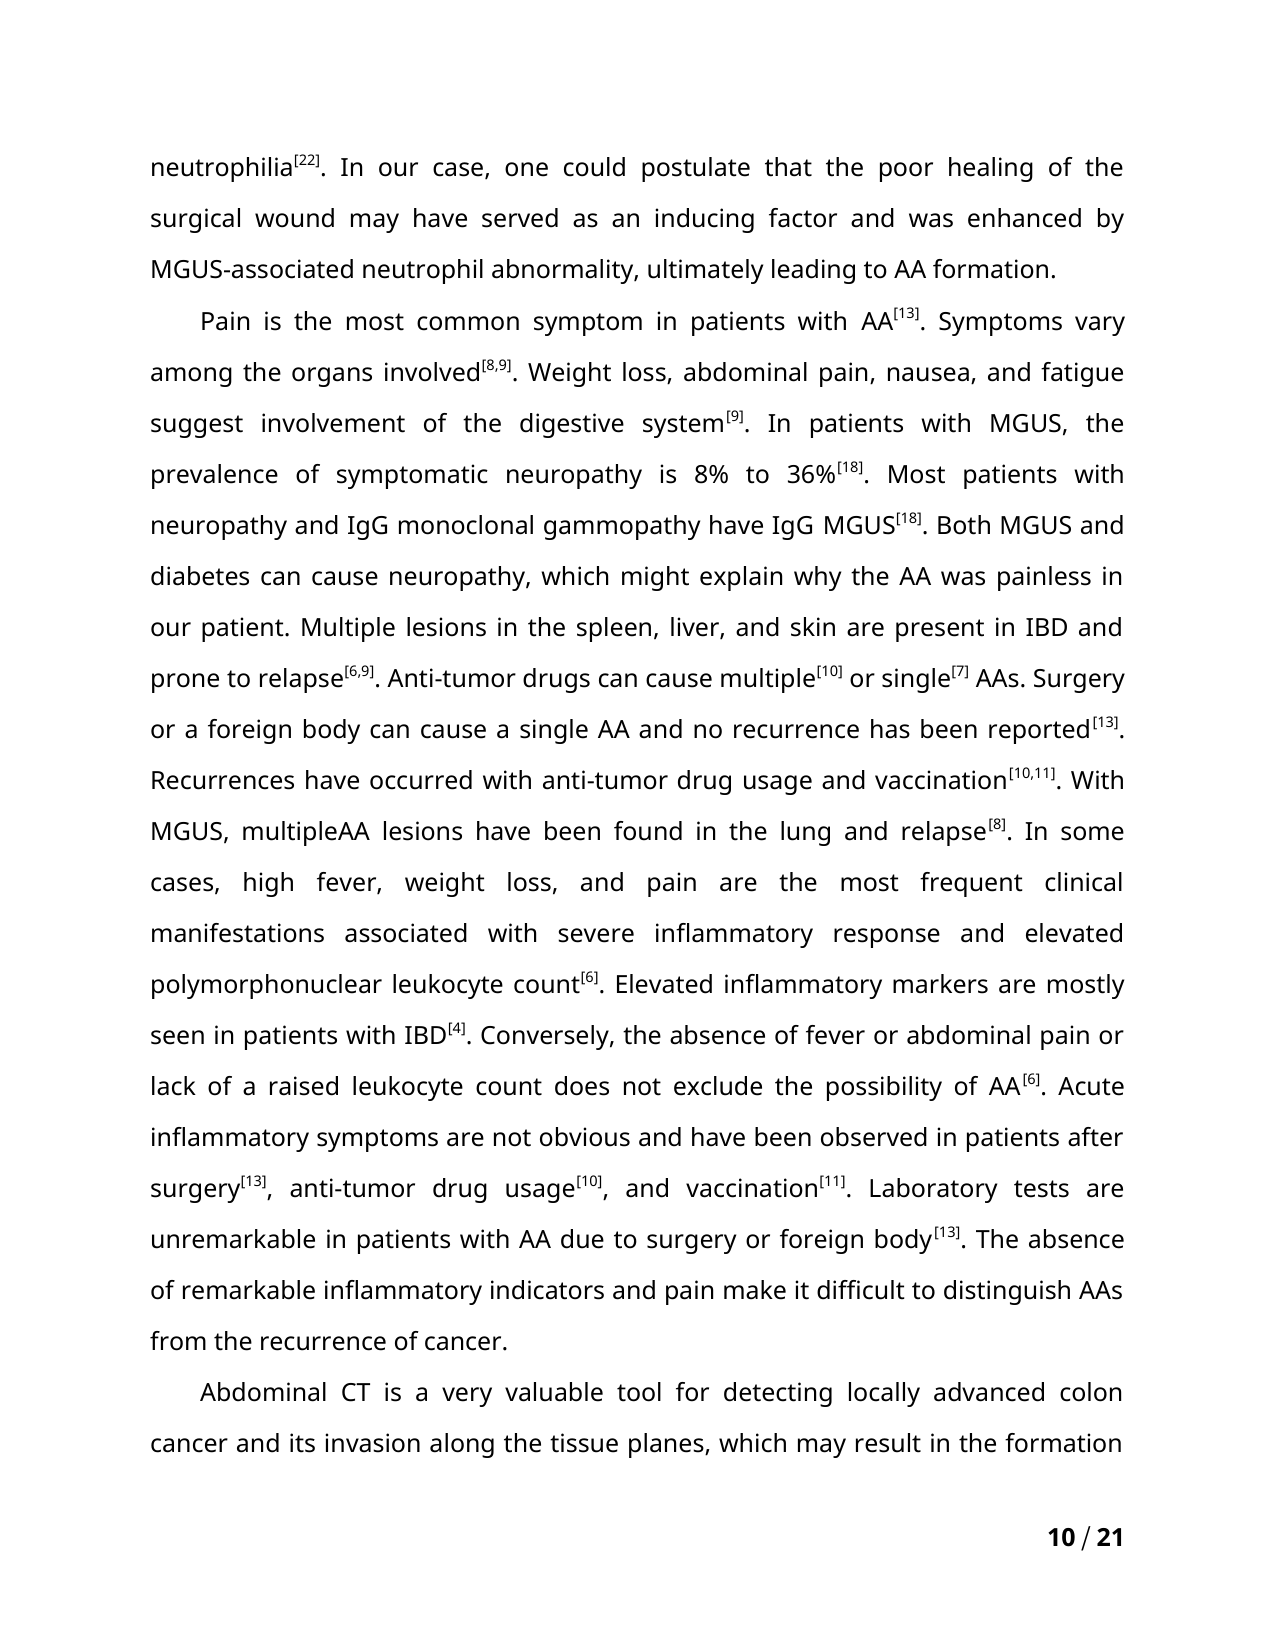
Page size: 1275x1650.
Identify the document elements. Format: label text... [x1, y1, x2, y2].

text Pain is the most common symptom in patients with AA[13]. Symptoms vary among the organs involved[8,9]. Weight loss, abdominal pain, nausea, and fatigue suggest involvement of the digestive system[9]. In patients with MGUS, the prevalence of symptomatic neuropathy is 8% to 36%[18]. Most patients with neuropathy and IgG monoclonal gammopathy have IgG MGUS[18]. Both MGUS and diabetes can cause neuropathy, which might explain why the AA was painless in our patient. Multiple lesions in the spleen, liver, and skin are present in IBD and prone to relapse[6,9]. Anti-tumor drugs can cause multiple[10] or single[7] AAs. Surgery or a foreign body can cause a single AA and no recurrence has been reported[13]. Recurrences have occurred with anti-tumor drug usage and vaccination[10,11]. With MGUS, multipleAA lesions have been found in the lung and relapse[8]. In some cases, high fever, weight loss, and pain are the most frequent clinical manifestations associated with severe inflammatory response and elevated polymorphonuclear leukocyte count[6]. Elevated inflammatory markers are mostly seen in patients with IBD[4]. Conversely, the absence of fever or abdominal pain or lack of a raised leukocyte count does not exclude the possibility of AA[6]. Acute inflammatory symptoms are not obvious and have been observed in patients after surgery[13], anti-tumor drug usage[10], and vaccination[11]. Laboratory tests are unremarkable in patients with AA due to surgery or foreign body[13]. The absence of remarkable inflammatory indicators and pain make it difficult to distinguish AAs from the recurrence of cancer. [150, 303, 1125, 1358]
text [150, 1375, 1125, 1460]
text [150, 150, 1125, 286]
